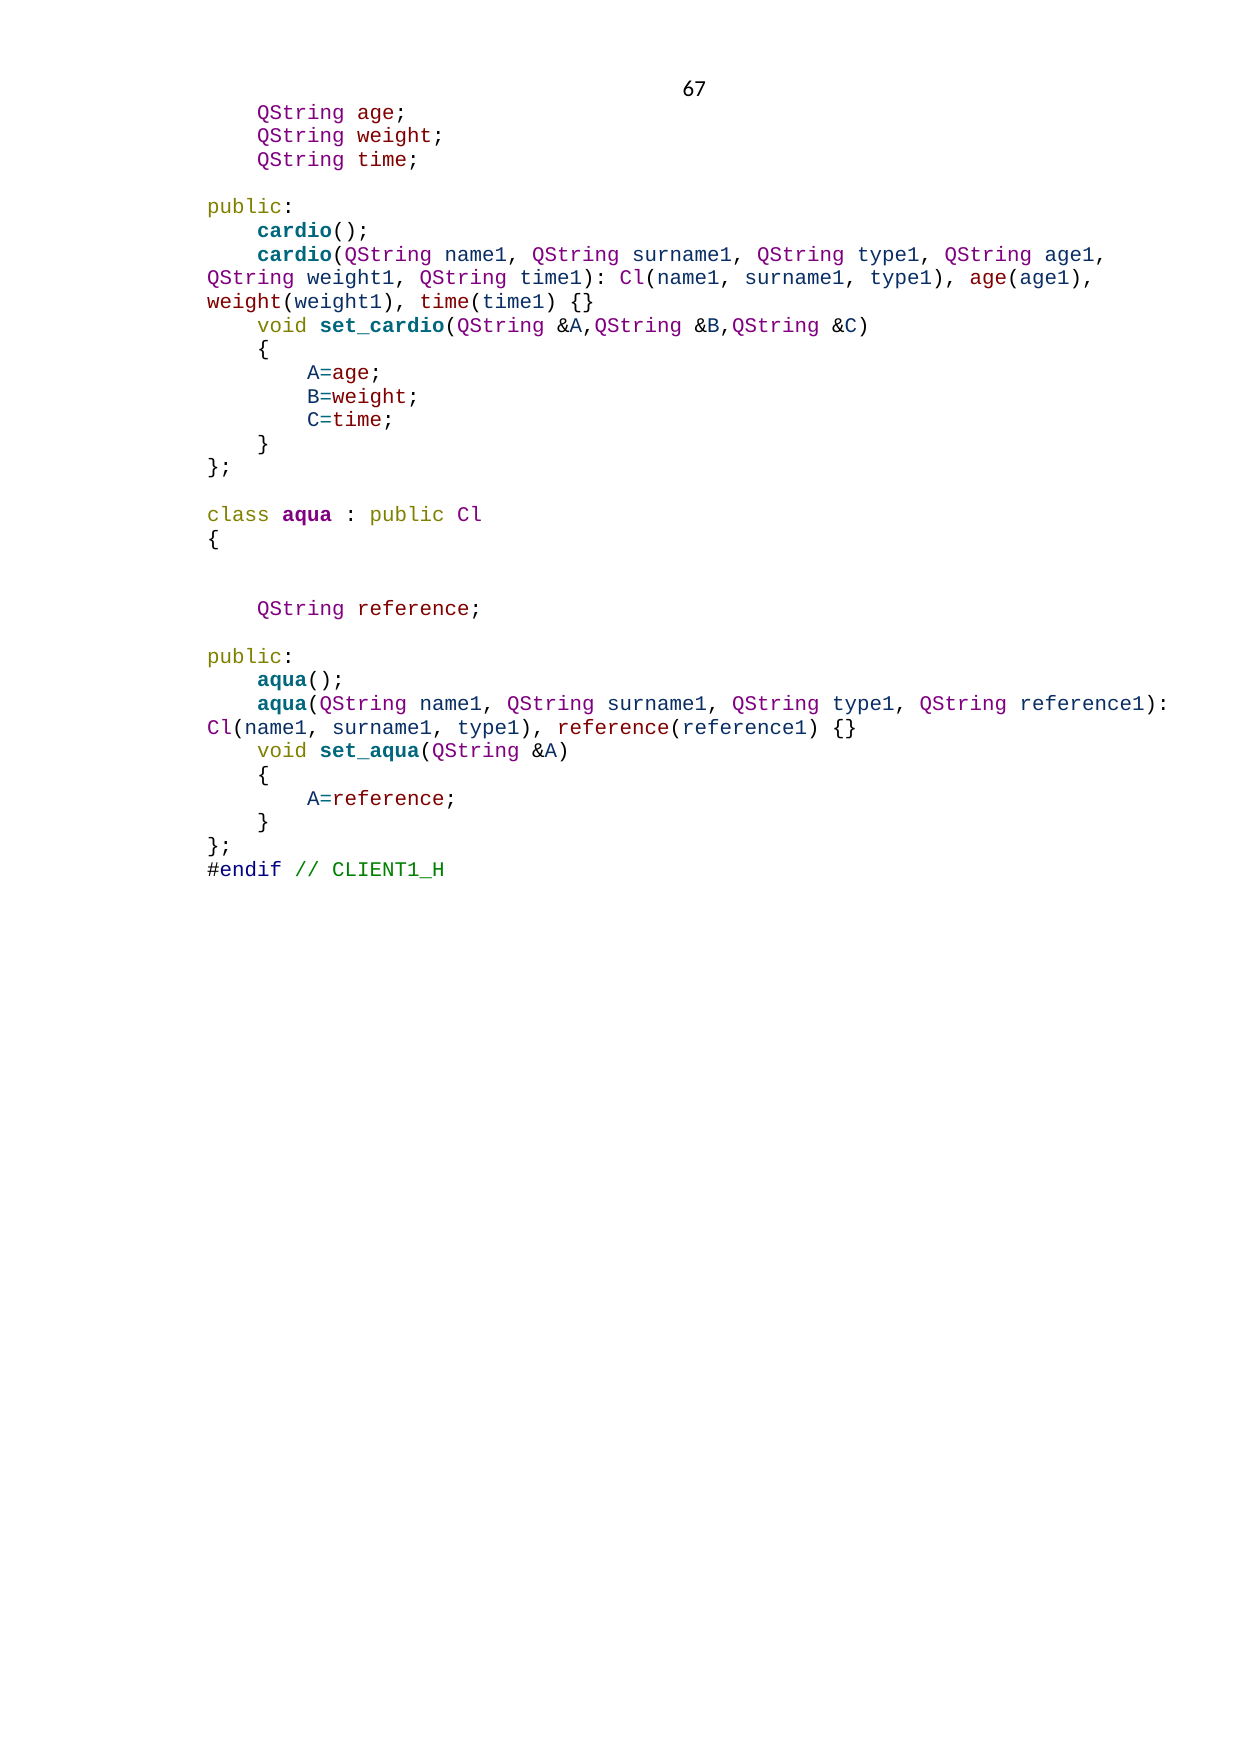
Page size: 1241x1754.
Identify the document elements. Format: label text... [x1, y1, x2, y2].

text C=time; [207, 409, 1181, 433]
text QString time; [207, 149, 1181, 173]
text #endif // CLIENT1_H [207, 858, 1181, 882]
text QString weight; [207, 126, 1181, 149]
text A=age; [207, 362, 1181, 386]
text public: [207, 196, 1181, 220]
text { [207, 764, 1181, 788]
text }; [207, 457, 1181, 480]
text } [207, 433, 1181, 457]
text void set_cardio(QString &A,QString &B,QString &C) [207, 315, 1181, 338]
text QString reference; [207, 598, 1181, 622]
text void set_aqua(QString &A) [207, 740, 1181, 764]
text aqua(QString name1, QString surname1, QString type1, QString reference1): Cl(name1, surname1, type1), reference(reference1) {} [207, 693, 1181, 740]
text B=weight; [207, 386, 1181, 409]
text cardio(); [207, 220, 1181, 244]
text class aqua : public Cl [207, 504, 1181, 527]
text QString age; [207, 102, 1181, 126]
text { [207, 527, 1181, 551]
text } [207, 811, 1181, 835]
text { [207, 338, 1181, 362]
text public: [207, 646, 1181, 669]
text aqua(); [207, 669, 1181, 693]
text cardio(QString name1, QString surname1, QString type1, QString age1, QString weight1, QString time1): Cl(name1, surname1, type1), age(age1), weight(weight1), time(time1) {} [207, 244, 1181, 315]
text }; [207, 835, 1181, 858]
text A=reference; [207, 788, 1181, 811]
